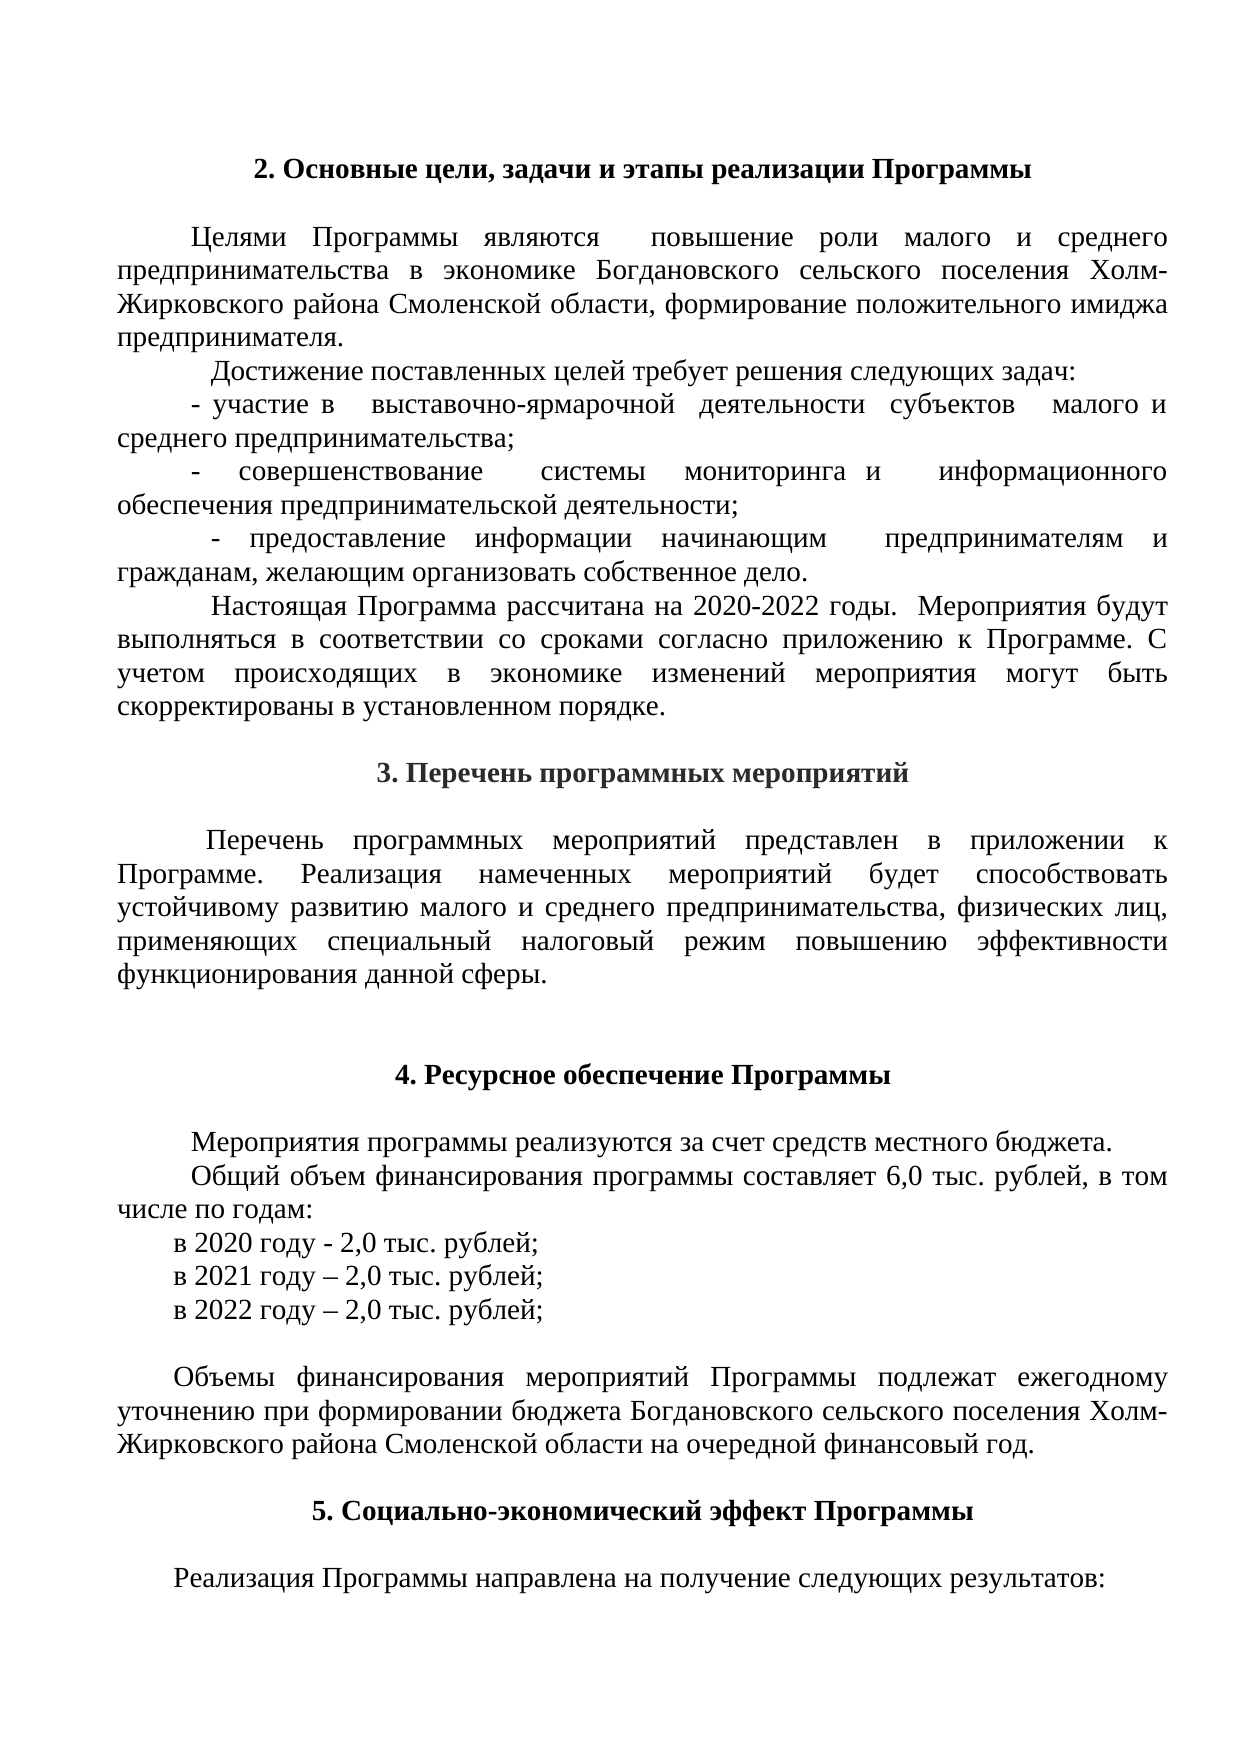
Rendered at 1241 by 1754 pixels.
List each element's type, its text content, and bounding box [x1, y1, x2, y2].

text Общий объем финансирования программы составляет 6,0 тыс. рублей, в том числе по годам: [117, 1158, 1169, 1225]
text 5. Социально-экономический эффект Программы [117, 1493, 1169, 1527]
text Настоящая Программа рассчитана на 2020-2022 годы. Мероприятия будут выполняться в соответствии со сроками согласно приложению к Программе. С учетом происходящих в экономике изменений мероприятия могут быть скорректированы в установленном порядке. [117, 588, 1169, 722]
text в 2022 году – 2,0 тыс. рублей; [117, 1292, 1169, 1326]
text Мероприятия программы реализуются за счет средств местного бюджета. [117, 1124, 1169, 1158]
text Целями Программы являются повышение роли малого и среднего предпринимательства в экономике Богдановского сельского поселения Холм-Жирковского района Смоленской области, формирование положительного имиджа предпринимателя. [117, 219, 1169, 353]
text 2. Основные цели, задачи и этапы реализации Программы [117, 152, 1169, 185]
text - участие в выставочно-ярмарочной деятельности субъектов малого и среднего предпринимательства; [117, 386, 1169, 453]
text Достижение поставленных целей требует решения следующих задач: [117, 353, 1169, 386]
text 4. Ресурсное обеспечение Программы [117, 1057, 1169, 1091]
text 3. Перечень программных мероприятий [117, 755, 1169, 789]
text - предоставление информации начинающим предпринимателям и гражданам, желающим организовать собственное дело. [117, 521, 1169, 588]
text - совершенствование системы мониторинга и информационного обеспечения предпринимательской деятельности; [117, 453, 1169, 521]
text Реализация Программы направлена на получение следующих результатов: [117, 1560, 1169, 1594]
text в 2020 году - 2,0 тыс. рублей; [117, 1225, 1169, 1258]
text Объемы финансирования мероприятий Программы подлежат ежегодному уточнению при формировании бюджета Богдановского сельского поселения Холм-Жирковского района Смоленской области на очередной финансовый год. [117, 1359, 1169, 1460]
text в 2021 году – 2,0 тыс. рублей; [117, 1258, 1169, 1292]
text Перечень программных мероприятий представлен в приложении к Программе. Реализация намеченных мероприятий будет способствовать устойчивому развитию малого и среднего предпринимательства, физических лиц, применяющих специальный налоговый режим повышению эффективности функционирования данной сферы. [117, 822, 1169, 990]
